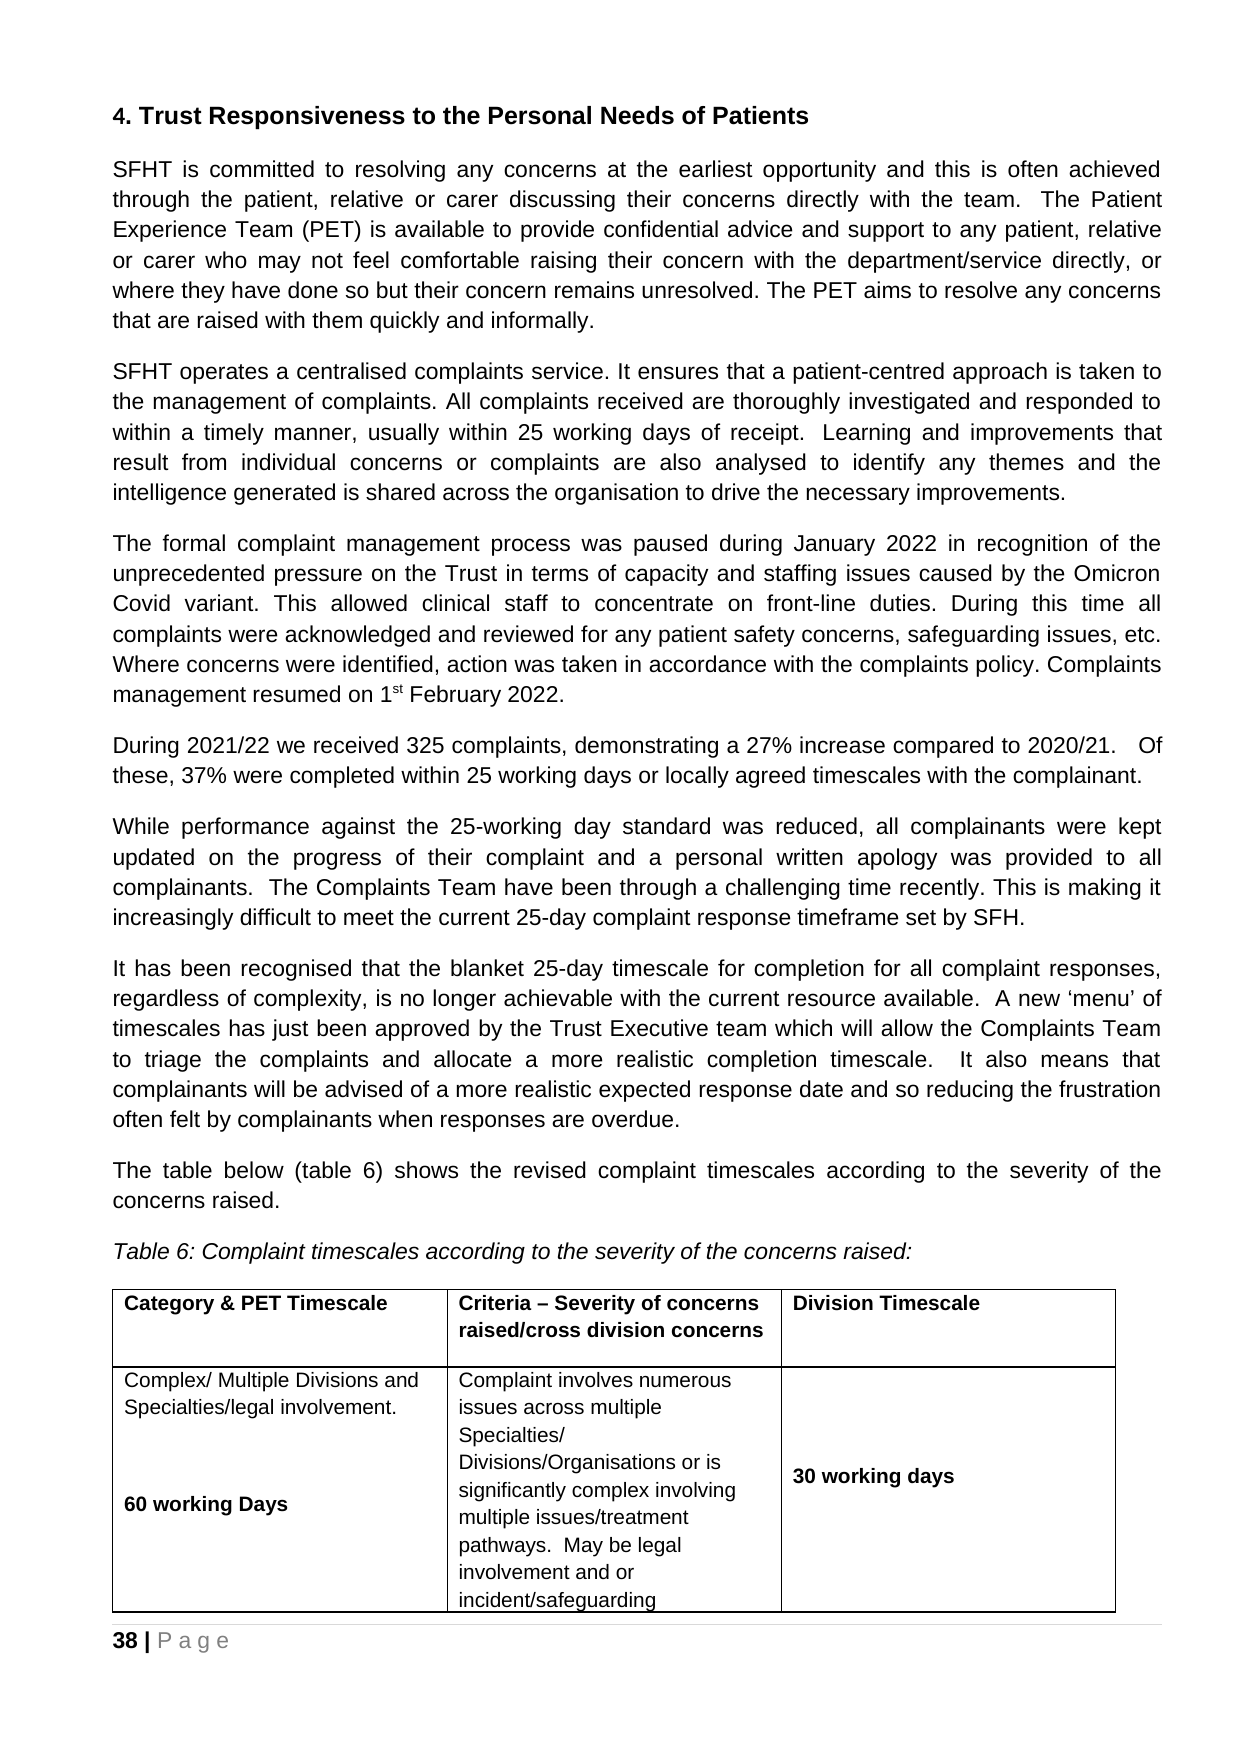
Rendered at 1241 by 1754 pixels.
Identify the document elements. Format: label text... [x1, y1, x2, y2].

text 4. Trust Responsiveness to the Personal Needs of Patients [112, 100, 1162, 131]
text SFHT operates a centralised complaints service. It ensures that a patient-centred approach is taken to the management of complaints. All complaints received are thoroughly investigated and responded to within a timely manner, usually within 25 working days of receipt. Learning and improvements that result from individual concerns or complaints are also analysed to identify any themes and the intelligence generated is shared across the organisation to drive the necessary improvements. [112, 358, 1162, 505]
text Table 6: Complaint timescales according to the severity of the concerns raised: [112, 1238, 1162, 1264]
text The table below (table 6) shows the revised complaint timescales according to the severity of the concerns raised. [112, 1157, 1162, 1213]
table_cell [448, 1368, 781, 1611]
table_cell 30 working days [782, 1368, 1115, 1611]
text It has been recognised that the blanket 25-day timescale for completion for all complaint responses, regardless of complexity, is no longer achievable with the current resource available. A new ‘menu’ of timescales has just been approved by the Trust Executive team which will allow the Complaints Team to triage the complaints and allocate a more realistic completion timescale. It also means that complainants will be advised of a more realistic expected response date and so reducing the frustration often felt by complainants when responses are overdue. [112, 955, 1162, 1132]
text While performance against the 25-working day standard was reduced, all complainants were kept updated on the progress of their complaint and a personal written apology was provided to all complainants. The Complaints Team have been through a challenging time recently. This is making it increasingly difficult to meet the current 25-day complaint response timeframe set by SFH. [112, 813, 1162, 930]
table_header Category & PET Timescale [113, 1290, 447, 1366]
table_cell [113, 1368, 447, 1611]
table_header Criteria – Severity of concerns raised/cross division concerns [448, 1290, 781, 1366]
table_header Division Timescale [782, 1290, 1115, 1366]
text During 2021/22 we received 325 complaints, demonstrating a 27% increase compared to 2020/21. Of these, 37% were completed within 25 working days or locally agreed timescales with the complainant. [112, 732, 1162, 788]
text SFHT is committed to resolving any concerns at the earliest opportunity and this is often achieved through the patient, relative or carer discussing their concerns directly with the team. The Patient Experience Team (PET) is available to provide confidential advice and support to any patient, relative or carer who may not feel comfortable raising their concern with the department/service directly, or where they have done so but their concern remains unresolved. The PET aims to resolve any concerns that are raised with them quickly and informally. [112, 156, 1162, 333]
text The formal complaint management process was paused during January 2022 in recognition of the unprecedented pressure on the Trust in terms of capacity and staffing issues caused by the Omicron Covid variant. This allowed clinical staff to concentrate on front-line duties. During this time all complaints were acknowledged and reviewed for any patient safety concerns, safeguarding issues, etc. Where concerns were identified, action was taken in accordance with the complaints policy. Complaints management resumed on 1st February 2022. [112, 530, 1162, 707]
